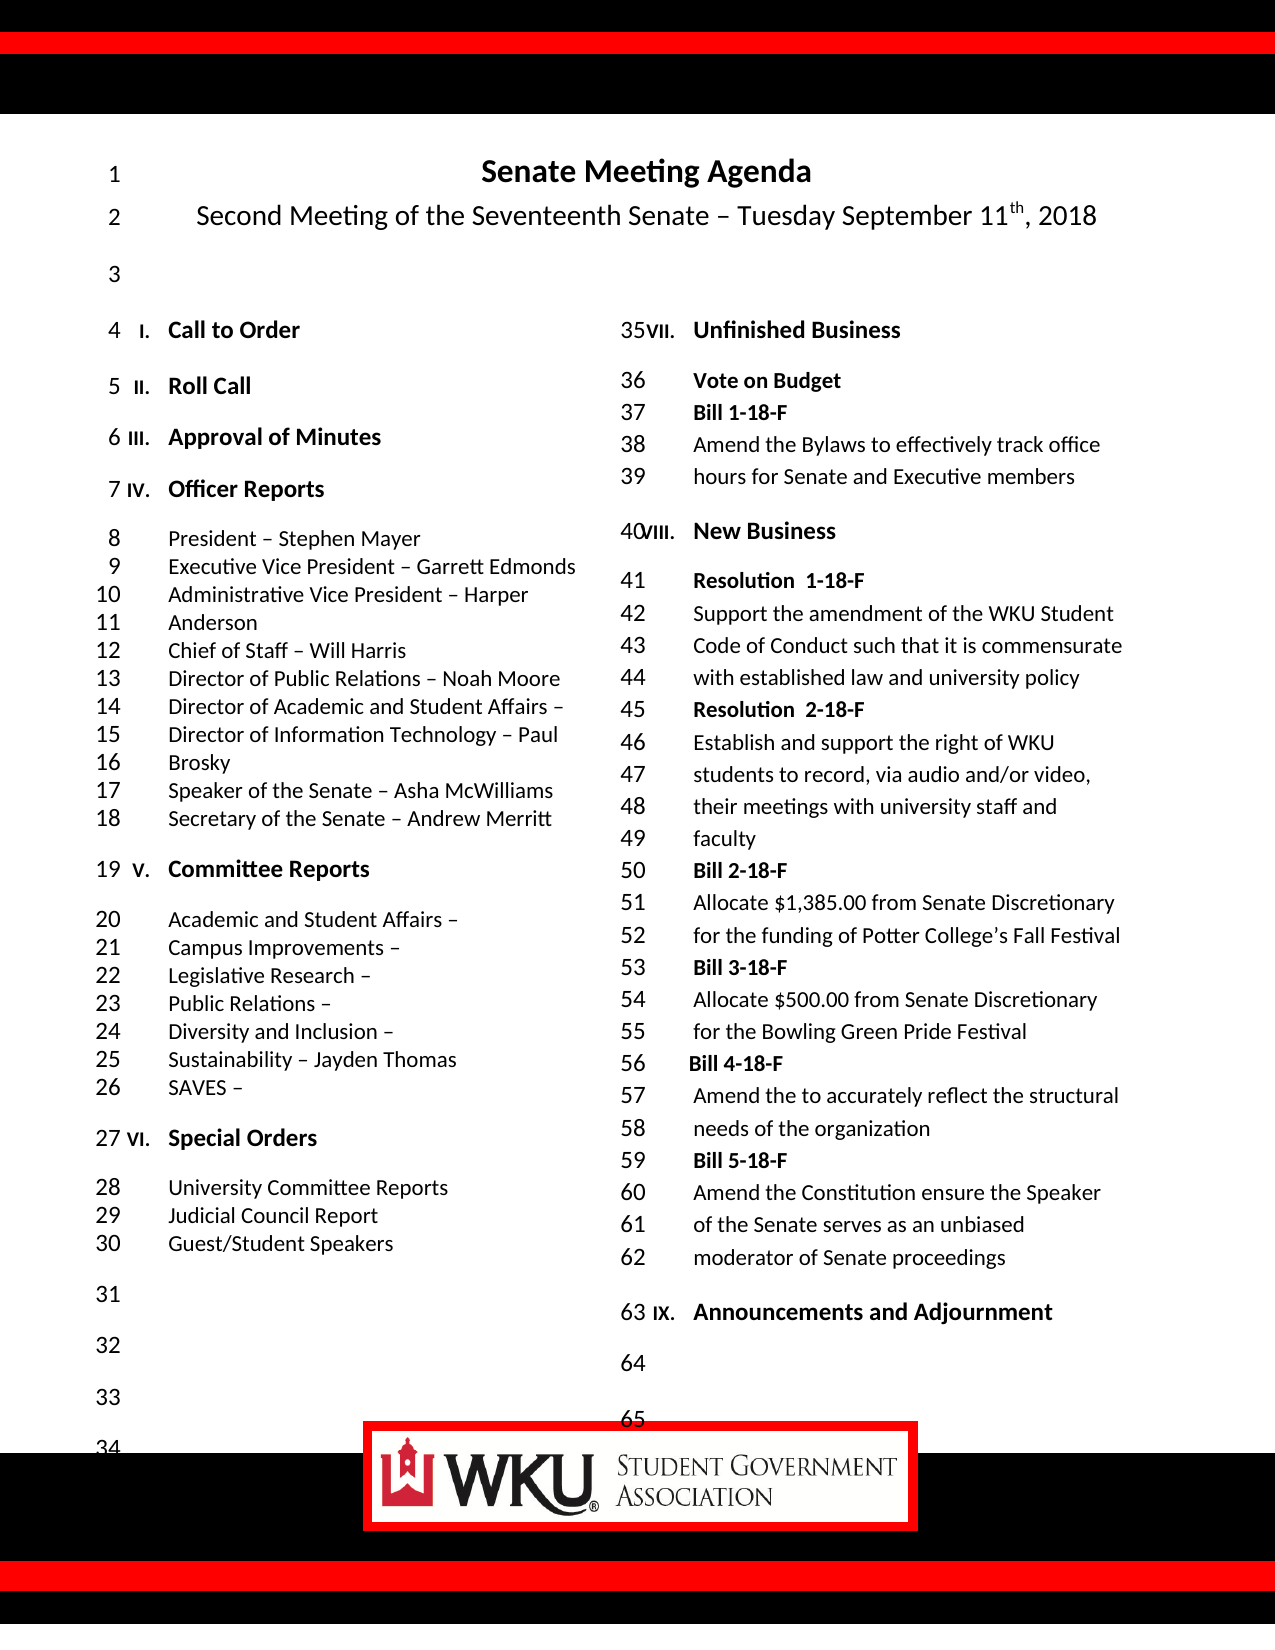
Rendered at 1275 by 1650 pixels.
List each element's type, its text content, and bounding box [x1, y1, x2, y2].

list Bill 4-18-F [689, 1049, 1125, 1077]
list Bill 2-18-F [693, 856, 1125, 884]
list Director of Public Relations – Noah Moore [168, 664, 600, 692]
list Announcements and Adjournment [675, 1296, 1125, 1326]
list Administrative Vice President – Harper Anderson [168, 580, 600, 636]
list Officer Reports [150, 473, 600, 503]
list Sustainability – Jayden Thomas [168, 1045, 600, 1073]
list Academic and Student Affairs – [168, 905, 600, 933]
text Second Meeting of the Seventeenth Senate – Tuesday September 11th, 2018 [168, 197, 1125, 232]
list SAVES – [168, 1073, 600, 1101]
list Secretary of the Senate – Andrew Merritt [168, 804, 600, 832]
list New Business [675, 515, 1125, 546]
list Special Orders [150, 1122, 600, 1152]
list Support the amendment of the WKU Student Code of Conduct such that it is commensurate with established law and university policy [693, 599, 1125, 691]
list Resolution 1-18-F [693, 567, 1125, 595]
list Bill 5-18-F [693, 1146, 1125, 1174]
text Senate Meeting Agenda [168, 150, 1125, 191]
list Roll Call [150, 370, 600, 401]
list Campus Improvements – [168, 933, 600, 961]
list Vote on Budget [693, 366, 1125, 394]
list Director of Information Technology – Paul Brosky [168, 720, 600, 776]
list Amend the to accurately reflect the structural needs of the organization [693, 1082, 1125, 1142]
list Amend the Constitution ensure the Speaker of the Senate serves as an unbiased moderator of Senate proceedings [693, 1178, 1125, 1271]
list Legislative Research – [168, 961, 600, 989]
list Public Relations – [168, 989, 600, 1017]
list Resolution 2-18-F [693, 695, 1125, 723]
list Diversity and Inclusion – [168, 1017, 600, 1045]
list Committee Reports [150, 853, 600, 884]
list Establish and support the right of WKU students to record, via audio and/or video, their meetings with university staff and faculty [693, 728, 1125, 852]
list Amend the Bylaws to effectively track office hours for Senate and Executive members [693, 430, 1125, 490]
list Unfinished Business [675, 314, 1125, 345]
list Allocate $1,385.00 from Senate Discretionary for the funding of Potter College’s Fall Festival [693, 888, 1125, 949]
list Director of Academic and Student Affairs – [168, 692, 600, 720]
list Speaker of the Senate – Asha McWilliams [168, 776, 600, 804]
picture [372, 1431, 908, 1522]
list Guest/Student Speakers [168, 1229, 600, 1257]
list President – Stephen Mayer [168, 524, 600, 552]
list Bill 3-18-F [693, 953, 1125, 981]
list Chief of Staff – Will Harris [168, 636, 600, 664]
list Approval of Minutes [150, 422, 600, 452]
list University Committee Reports [168, 1173, 600, 1201]
list Executive Vice President – Garrett Edmonds [168, 552, 600, 580]
list Judicial Council Report [168, 1201, 600, 1229]
list Call to Order [150, 314, 600, 345]
list Allocate $500.00 from Senate Discretionary for the Bowling Green Pride Festival [693, 985, 1125, 1045]
list Bill 1-18-F [693, 398, 1125, 426]
